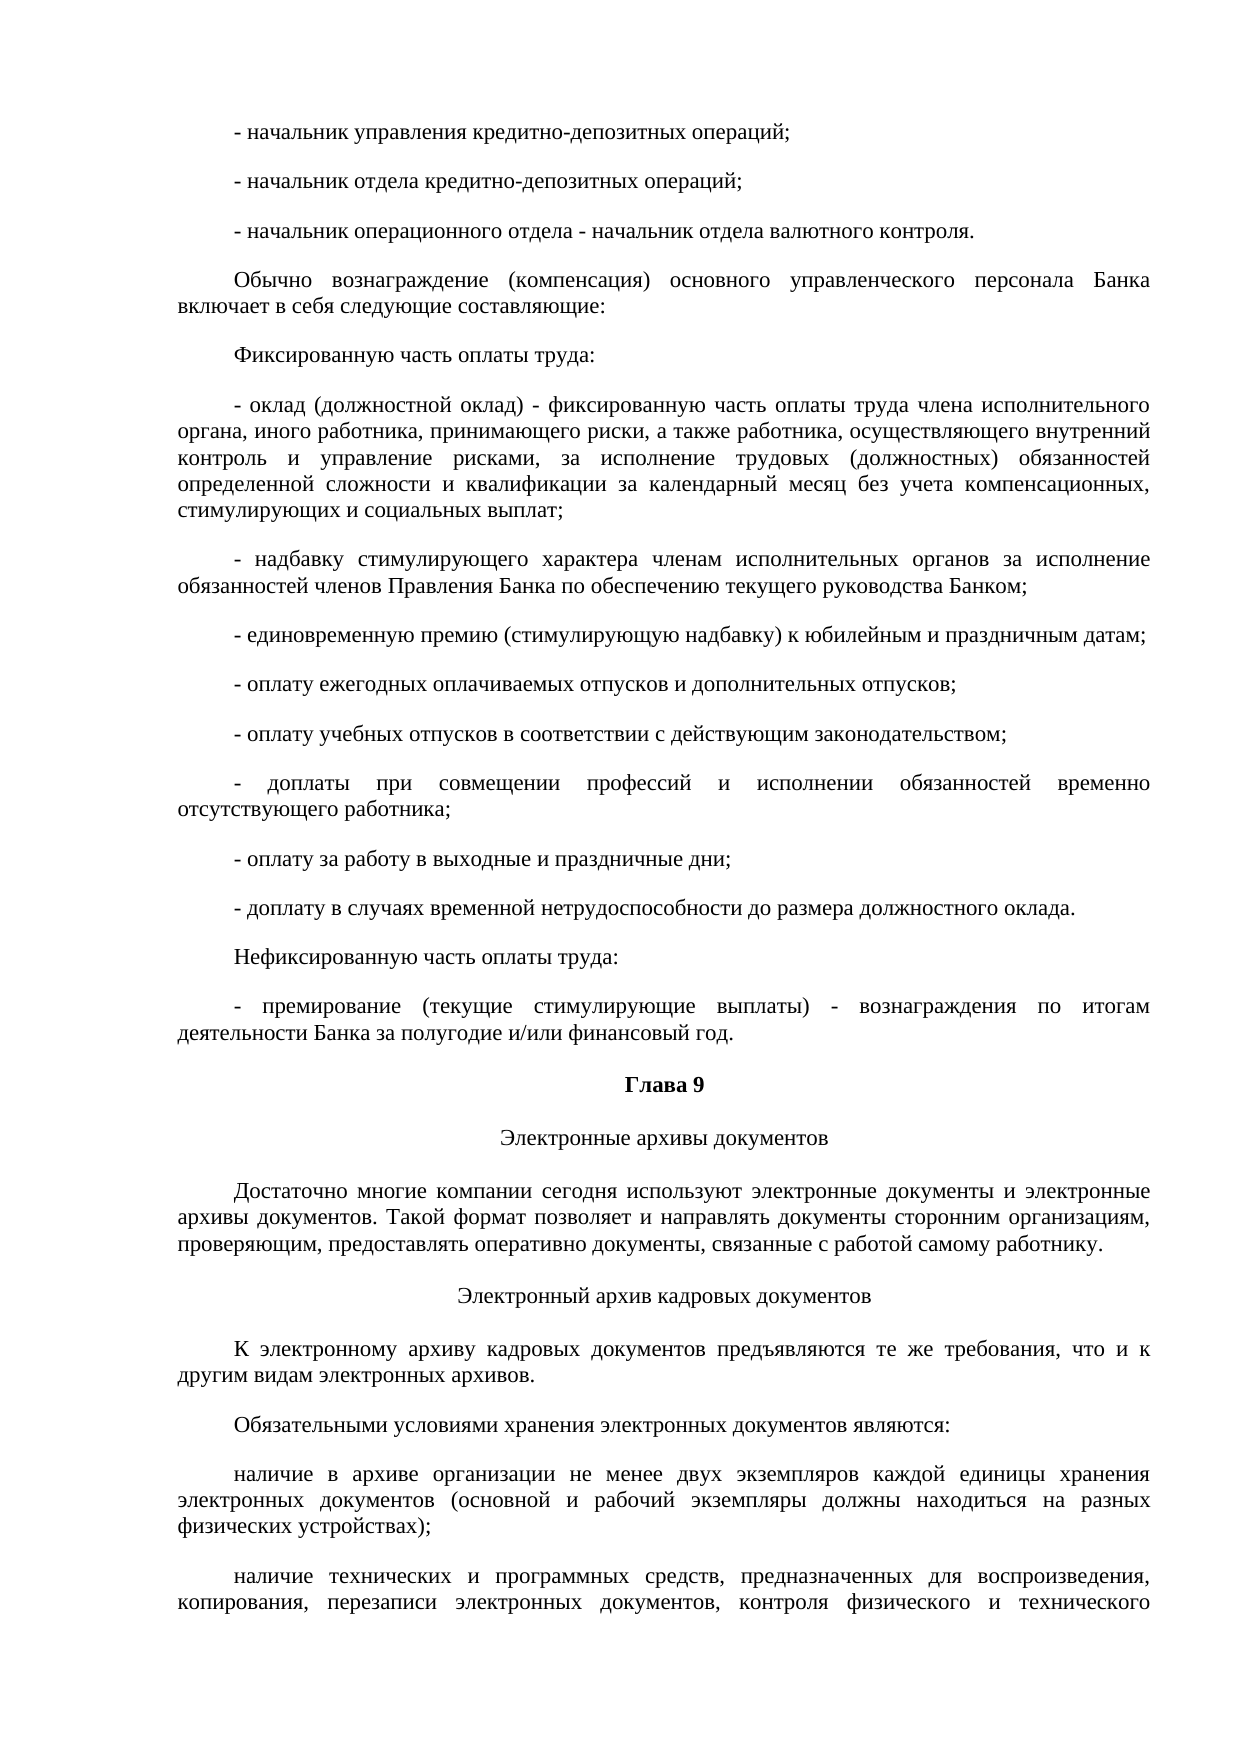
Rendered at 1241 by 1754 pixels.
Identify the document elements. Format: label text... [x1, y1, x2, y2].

text - надбавку стимулирующего характера членам исполнительных органов за исполнение обязанностей членов Правления Банка по обеспечению текущего руководства Банком; [177, 546, 1152, 598]
text - доплаты при совмещении профессий и исполнении обязанностей временно отсутствующего работника; [177, 769, 1152, 822]
text Фиксированную часть оплаты труда: [177, 342, 1152, 368]
text Обязательными условиями хранения электронных документов являются: [177, 1411, 1152, 1437]
text - начальник отдела кредитно-депозитных операций; [177, 167, 1152, 194]
text - начальник операционного отдела - начальник отдела валютного контроля. [177, 217, 1152, 243]
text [177, 1562, 1152, 1614]
text Нефиксированную часть оплаты труда: [177, 943, 1152, 969]
text Обычно вознаграждение (компенсация) основного управленческого персонала Банка включает в себя следующие составляющие: [177, 266, 1152, 319]
text наличие в архиве организации не менее двух экземпляров каждой единицы хранения электронных документов (основной и рабочий экземпляры должны находиться на разных физических устройствах); [177, 1460, 1152, 1539]
text - единовременную премию (стимулирующую надбавку) к юбилейным и праздничным датам; [177, 621, 1152, 647]
text - оклад (должностной оклад) - фиксированную часть оплаты труда члена исполнительного органа, иного работника, принимающего риски, а также работника, осуществляющего внутренний контроль и управление рисками, за исполнение трудовых (должностных) обязанностей определенной сложности и квалификации за календарный месяц без учета компенсационных, стимулирующих и социальных выплат; [177, 391, 1152, 523]
text К электронному архиву кадровых документов предъявляются те же требования, что и к другим видам электронных архивов. [177, 1335, 1152, 1388]
text - оплату за работу в выходные и праздничные дни; [177, 844, 1152, 871]
text - премирование (текущие стимулирующие выплаты) - вознаграждения по итогам деятельности Банка за полугодие и/или финансовый год. [177, 992, 1152, 1045]
text - оплату учебных отпусков в соответствии с действующим законодательством; [177, 720, 1152, 746]
text - начальник управления кредитно-депозитных операций; [177, 118, 1152, 144]
text Электронные архивы документов [177, 1124, 1152, 1151]
text Достаточно многие компании сегодня используют электронные документы и электронные архивы документов. Такой формат позволяет и направлять документы сторонним организациям, проверяющим, предоставлять оперативно документы, связанные с работой самому работнику. [177, 1177, 1152, 1256]
title Глава 9 [177, 1071, 1152, 1098]
text - оплату ежегодных оплачиваемых отпусков и дополнительных отпусков; [177, 670, 1152, 697]
text - доплату в случаях временной нетрудоспособности до размера должностного оклада. [177, 894, 1152, 920]
text Электронный архив кадровых документов [177, 1282, 1152, 1309]
